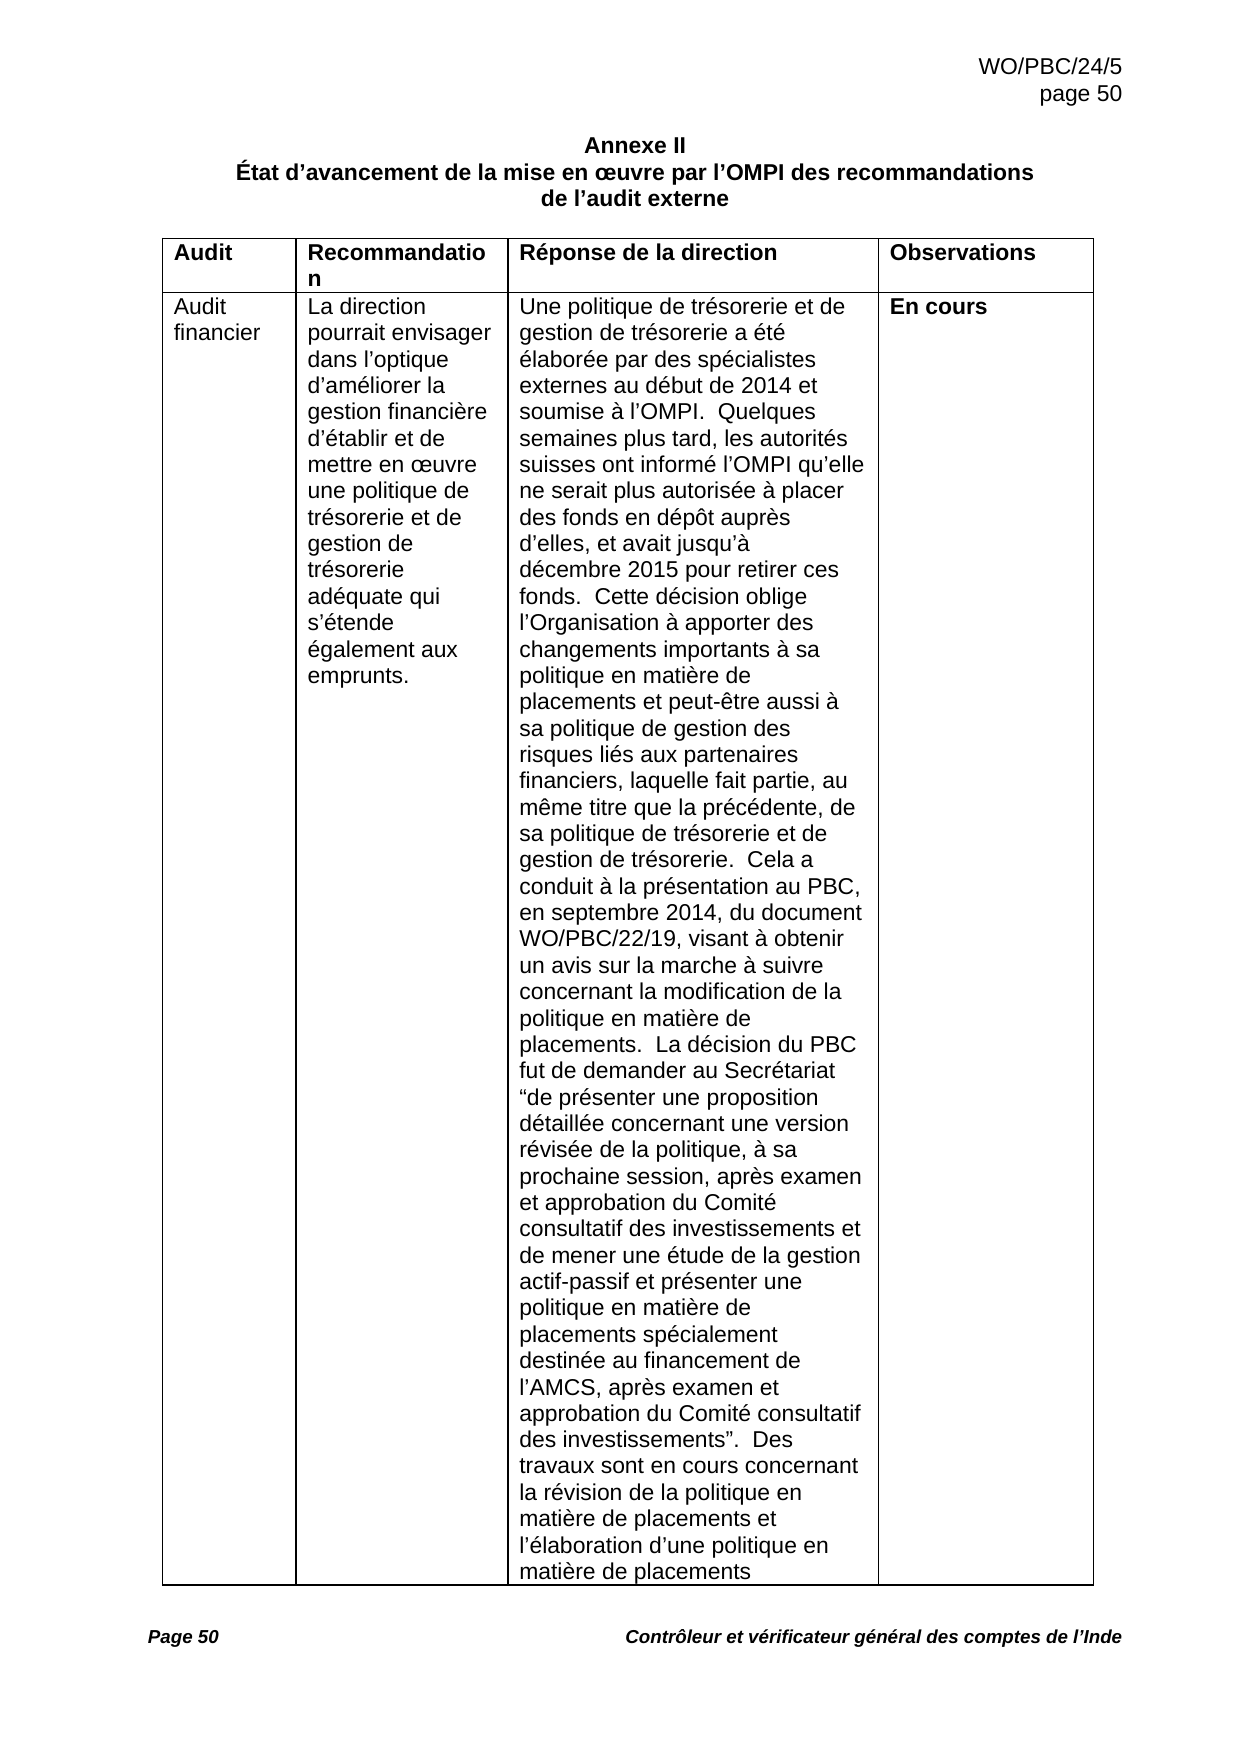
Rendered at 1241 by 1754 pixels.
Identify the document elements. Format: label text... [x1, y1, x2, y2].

table_cell Audit financier [163, 293, 295, 1584]
table_header Observations [879, 239, 1093, 291]
text État d’avancement de la mise en œuvre par l’OMPI des recommandations de l’audit externe [148, 158, 1122, 211]
text Annexe II [148, 132, 1122, 158]
table_header Audit [163, 239, 295, 291]
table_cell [509, 293, 878, 1584]
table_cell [297, 293, 507, 1584]
table_header Réponse de la direction [509, 239, 878, 291]
table_header Recommandation [297, 239, 507, 291]
table_cell En cours [879, 293, 1093, 1584]
